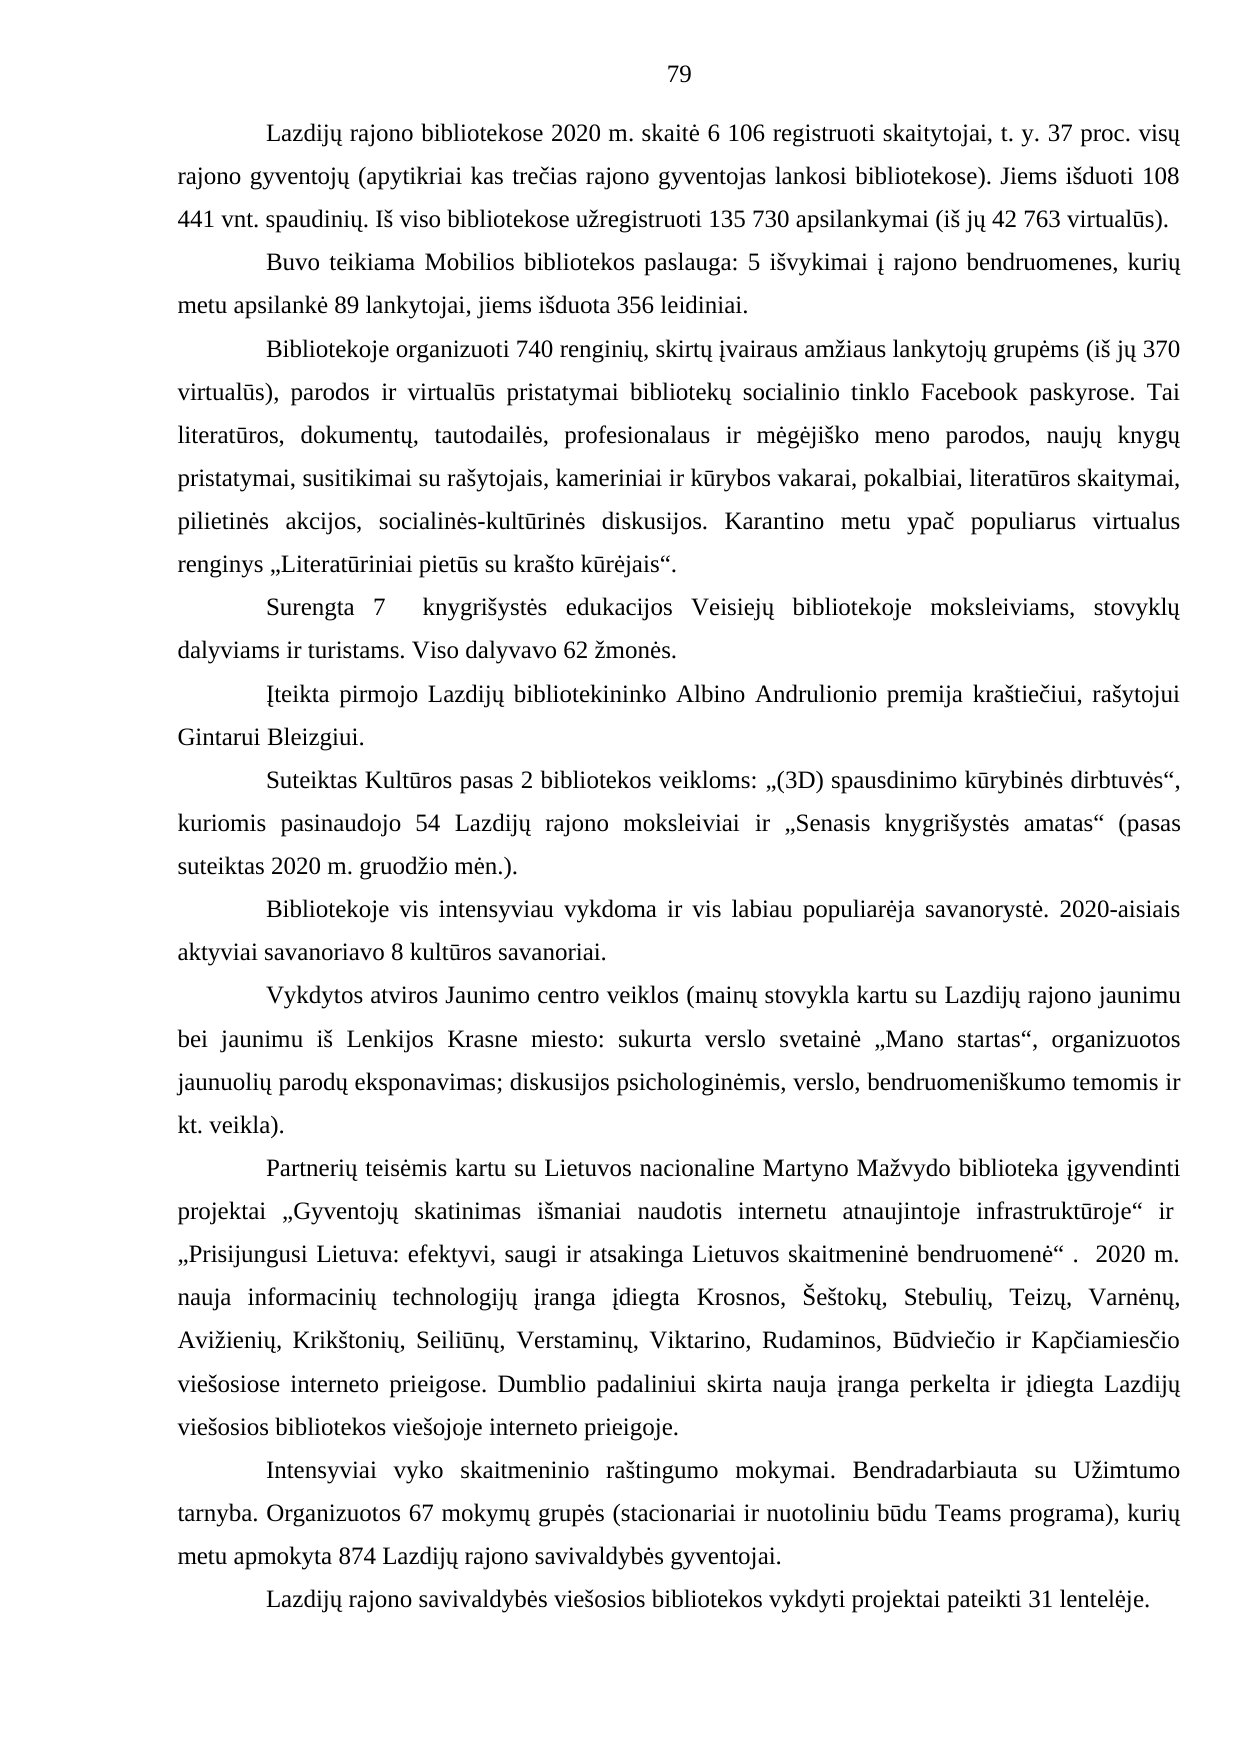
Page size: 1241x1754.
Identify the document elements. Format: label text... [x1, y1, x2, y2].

text Buvo teikiama Mobilios bibliotekos paslauga: 5 išvykimai į rajono bendruomenes, kurių metu apsilankė 89 lankytojai, jiems išduota 356 leidiniai. [177, 247, 1181, 319]
text Intensyviai vyko skaitmeninio raštingumo mokymai. Bendradarbiauta su Užimtumo tarnyba. Organizuotos 67 mokymų grupės (stacionariai ir nuotoliniu būdu Teams programa), kurių metu apmokyta 874 Lazdijų rajono savivaldybės gyventojai. [177, 1455, 1181, 1570]
text Partnerių teisėmis kartu su Lietuvos nacionaline Martyno Mažvydo biblioteka įgyvendinti projektai „Gyventojų skatinimas išmaniai naudotis internetu atnaujintoje infrastruktūroje“ ir „Prisijungusi Lietuva: efektyvi, saugi ir atsakinga Lietuvos skaitmeninė bendruomenė“ . 2020 m. nauja informacinių technologijų įranga įdiegta Krosnos, Šeštokų, Stebulių, Teizų, Varnėnų, Avižienių, Krikštonių, Seiliūnų, Verstaminų, Viktarino, Rudaminos, Būdviečio ir Kapčiamiesčio viešosiose interneto prieigose. Dumblio padaliniui skirta nauja įranga perkelta ir įdiegta Lazdijų viešosios bibliotekos viešojoje interneto prieigoje. [177, 1153, 1181, 1441]
text Lazdijų rajono savivaldybės viešosios bibliotekos vykdyti projektai pateikti 31 lentelėje. [177, 1584, 1181, 1613]
text Bibliotekoje organizuoti 740 renginių, skirtų įvairaus amžiaus lankytojų grupėms (iš jų 370 virtualūs), parodos ir virtualūs pristatymai bibliotekų socialinio tinklo Facebook paskyrose. Tai literatūros, dokumentų, tautodailės, profesionalaus ir mėgėjiško meno parodos, naujų knygų pristatymai, susitikimai su rašytojais, kameriniai ir kūrybos vakarai, pokalbiai, literatūros skaitymai, pilietinės akcijos, socialinės-kultūrinės diskusijos. Karantino metu ypač populiarus virtualus renginys „Literatūriniai pietūs su krašto kūrėjais“. [177, 334, 1181, 578]
text Bibliotekoje vis intensyviau vykdoma ir vis labiau populiarėja savanorystė. 2020-aisiais aktyviai savanoriavo 8 kultūros savanoriai. [177, 894, 1181, 966]
text Suteiktas Kultūros pasas 2 bibliotekos veikloms: „(3D) spausdinimo kūrybinės dirbtuvės“, kuriomis pasinaudojo 54 Lazdijų rajono moksleiviai ir „Senasis knygrišystės amatas“ (pasas suteiktas 2020 m. gruodžio mėn.). [177, 765, 1181, 880]
text Įteikta pirmojo Lazdijų bibliotekininko Albino Andrulionio premija kraštiečiui, rašytojui Gintarui Bleizgiui. [177, 679, 1181, 751]
text Lazdijų rajono bibliotekose 2020 m. skaitė 6 106 registruoti skaitytojai, t. y. 37 proc. visų rajono gyventojų (apytikriai kas trečias rajono gyventojas lankosi bibliotekose). Jiems išduoti 108 441 vnt. spaudinių. Iš viso bibliotekose užregistruoti 135 730 apsilankymai (iš jų 42 763 virtualūs). [177, 118, 1181, 233]
text Vykdytos atviros Jaunimo centro veiklos (mainų stovykla kartu su Lazdijų rajono jaunimu bei jaunimu iš Lenkijos Krasne miesto: sukurta verslo svetainė „Mano startas“, organizuotos jaunuolių parodų eksponavimas; diskusijos psichologinėmis, verslo, bendruomeniškumo temomis ir kt. veikla). [177, 981, 1181, 1139]
text Surengta 7 knygrišystės edukacijos Veisiejų bibliotekoje moksleiviams, stovyklų dalyviams ir turistams. Viso dalyvavo 62 žmonės. [177, 592, 1181, 664]
